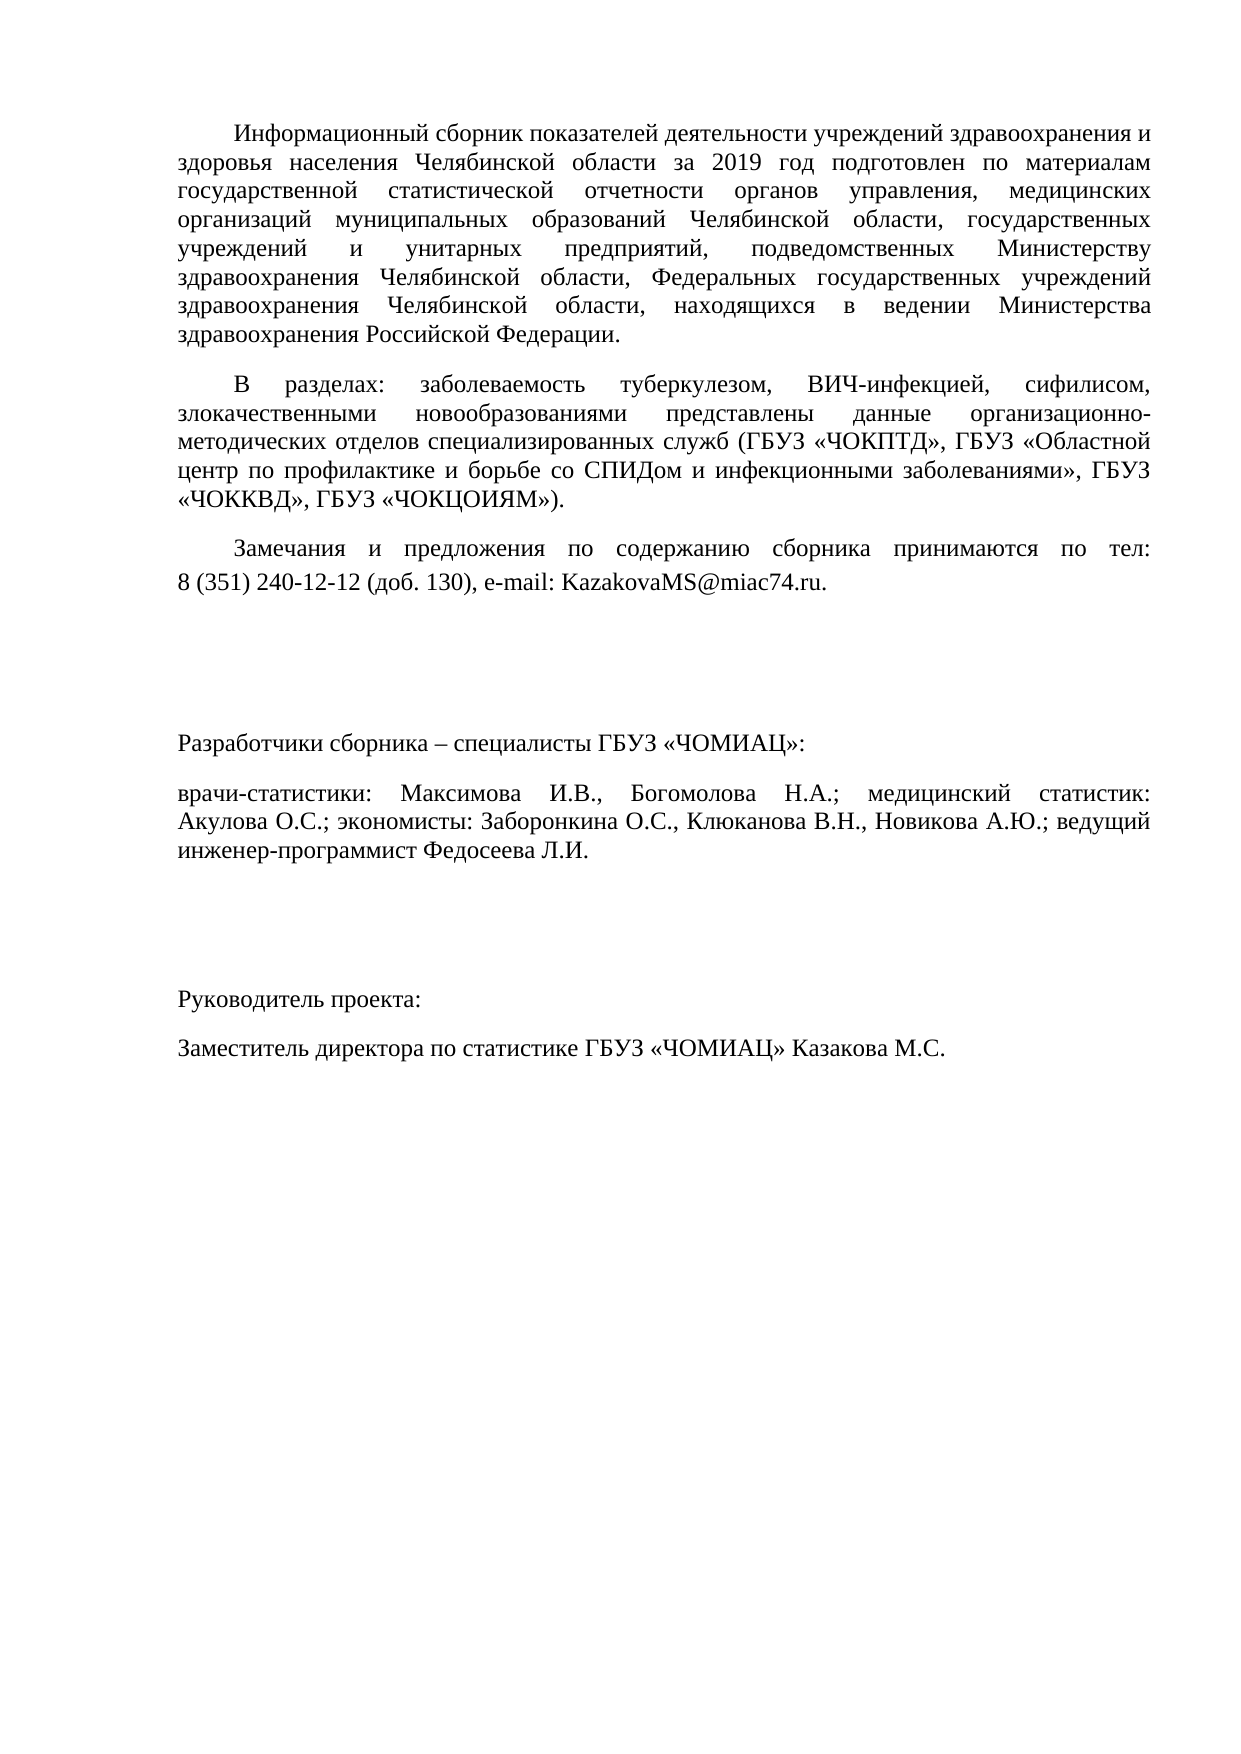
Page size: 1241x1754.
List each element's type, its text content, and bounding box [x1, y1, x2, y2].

text Замечания и предложения по содержанию сборника принимаются по тел: 8 (351) 240-12-12 (доб. 130), е-mail: KazakovaMS@miac74.ru. [177, 533, 1152, 595]
text Разработчики сборника – специалисты ГБУЗ «ЧОМИАЦ»: [177, 728, 1152, 757]
text врачи-статистики: Максимова И.В., Богомолова Н.А.; медицинский статистик: Акулова О.С.; экономисты: Заборонкина О.С., Клюканова В.Н., Новикова А.Ю.; ведущий инженер-программист Федосеева Л.И. [177, 778, 1152, 864]
text Информационный сборник показателей деятельности учреждений здравоохранения и здоровья населения Челябинской области за 2019 год подготовлен по материалам государственной статистической отчетности органов управления, медицинских организаций муниципальных образований Челябинской области, государственных учреждений и унитарных предприятий, подведомственных Министерству здравоохранения Челябинской области, Федеральных государственных учреждений здравоохранения Челябинской области, находящихся в ведении Министерства здравоохранения Российской Федерации. [177, 118, 1152, 348]
text Руководитель проекта: [177, 984, 1152, 1013]
text В разделах: заболеваемость туберкулезом, ВИЧ-инфекцией, сифилисом, злокачественными новообразованиями представлены данные организационно-методических отделов специализированных служб (ГБУЗ «ЧОКПТД», ГБУЗ «Областной центр по профилактике и борьбе со СПИДом и инфекционными заболеваниями», ГБУЗ «ЧОККВД», ГБУЗ «ЧОКЦОИЯМ»). [177, 369, 1152, 513]
text Заместитель директора по статистике ГБУЗ «ЧОМИАЦ» Казакова М.С. [177, 1033, 1152, 1062]
